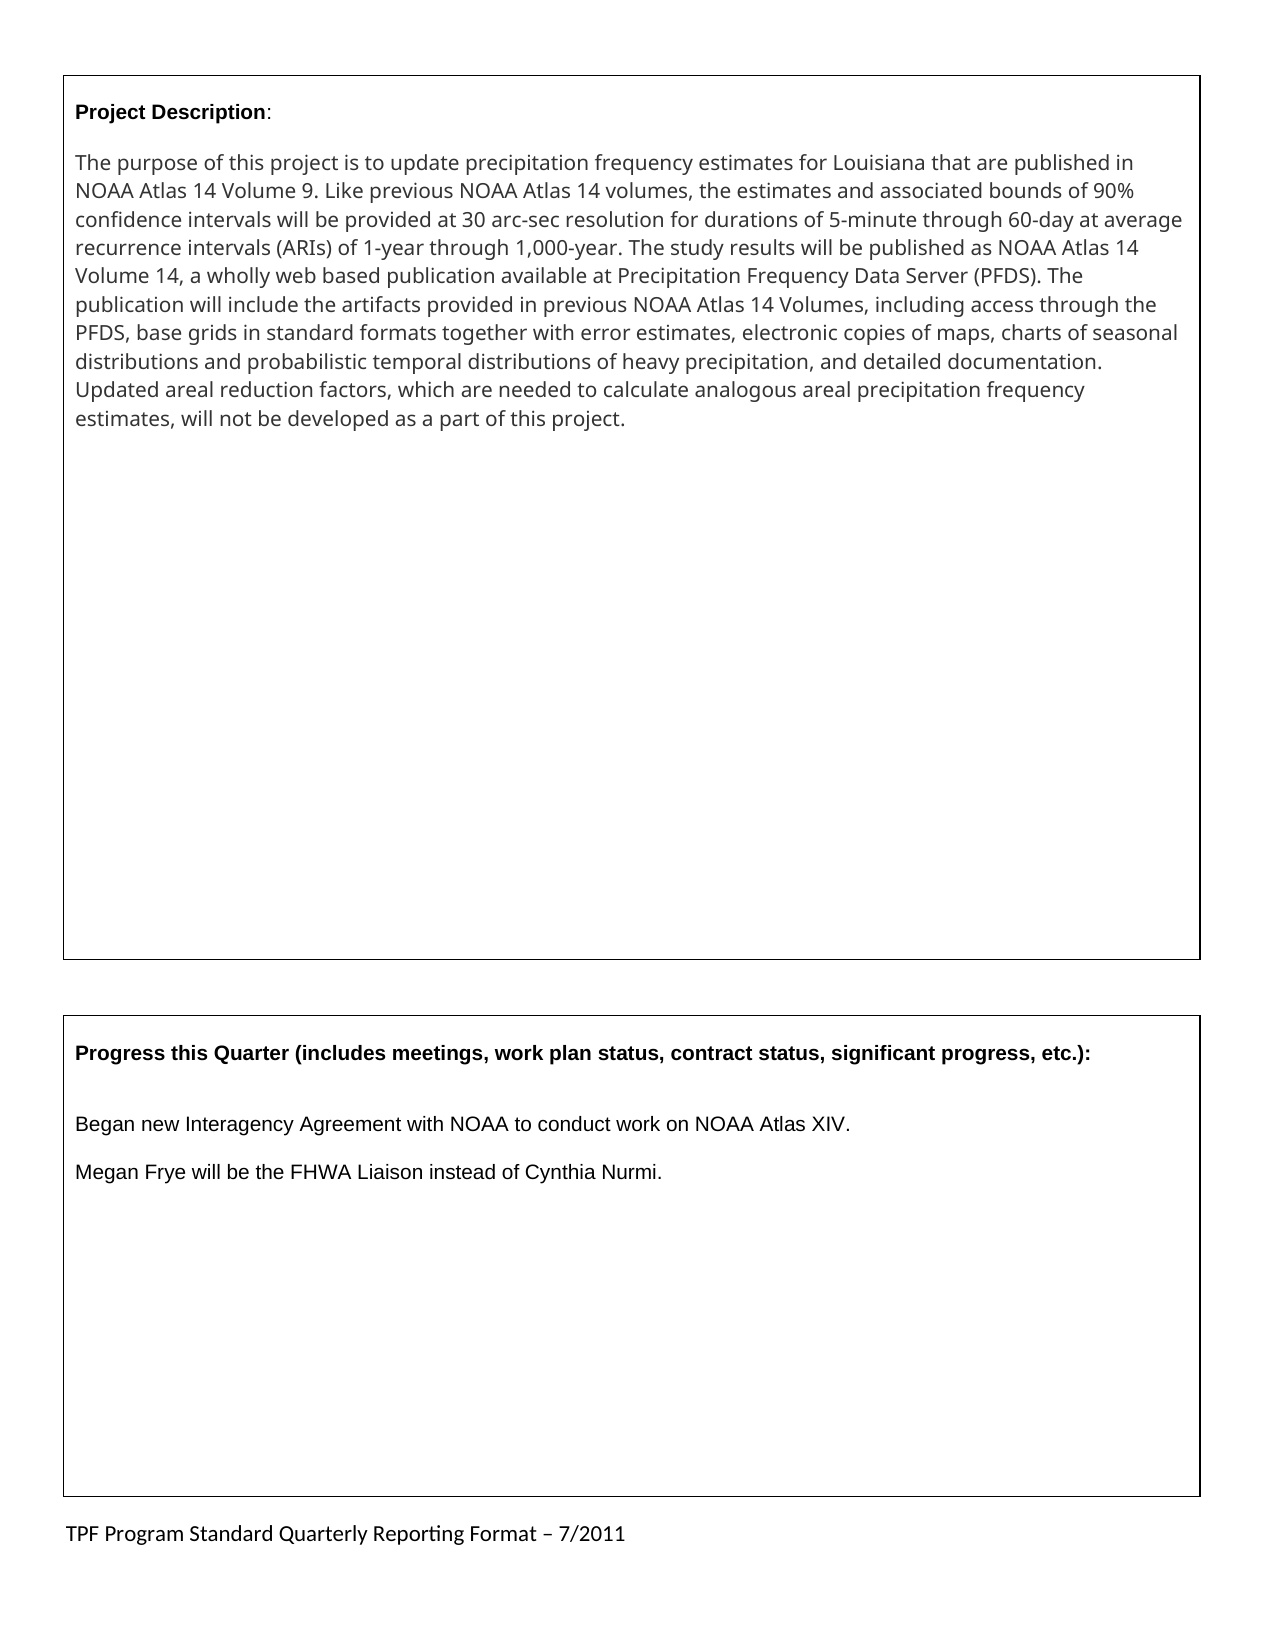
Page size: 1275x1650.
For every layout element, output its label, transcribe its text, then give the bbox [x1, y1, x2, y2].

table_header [64, 1016, 1199, 1496]
table_header Project Description: The purpose of this project is to update precipitation frequency estimates for Louisiana that are published in NOAA Atlas 14 Volume 9. Like previous NOAA Atlas 14 volumes, the estimates and associated bounds of 90% confidence intervals will be provided at 30 arc-sec resolution for durations of 5-minute through 60-day at average recurrence intervals (ARIs) of 1-year through 1,000-year. The study results will be published as NOAA Atlas 14 Volume 14, a wholly web based publication available at Precipitation Frequency Data Server (PFDS). The publication will include the artifacts provided in previous NOAA Atlas 14 Volumes, including access through the PFDS, base grids in standard formats together with error estimates, electronic copies of maps, charts of seasonal distributions and probabilistic temporal distributions of heavy precipitation, and detailed documentation. Updated areal reduction factors, which are needed to calculate analogous areal precipitation frequency estimates, will not be developed as a part of this project. [64, 76, 1199, 959]
